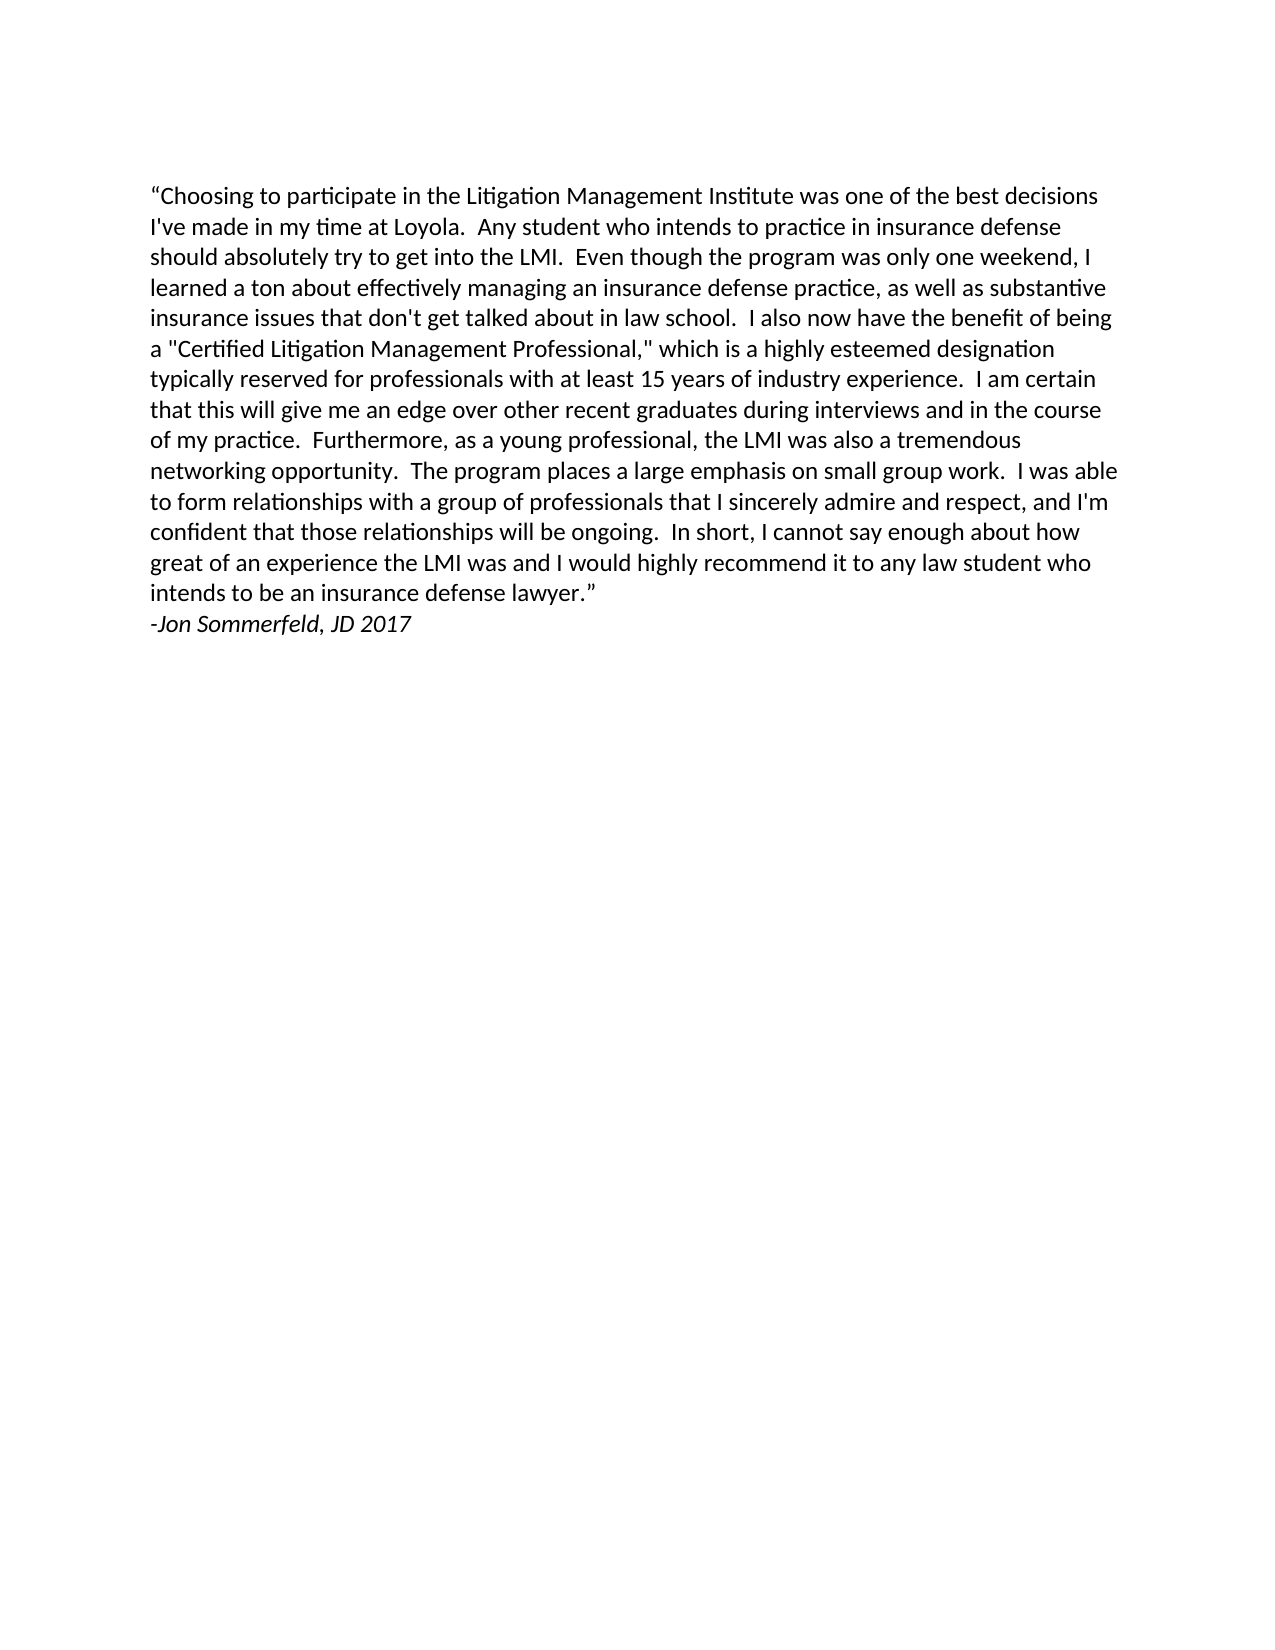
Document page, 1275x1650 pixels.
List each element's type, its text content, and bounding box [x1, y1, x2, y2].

text -Jon Sommerfeld, JD 2017 [150, 608, 1125, 638]
text “Choosing to participate in the Litigation Management Institute was one of the best decisions I've made in my time at Loyola. Any student who intends to practice in insurance defense should absolutely try to get into the LMI. Even though the program was only one weekend, I learned a ton about effectively managing an insurance defense practice, as well as substantive insurance issues that don't get talked about in law school. I also now have the benefit of being a "Certified Litigation Management Professional," which is a highly esteemed designation typically reserved for professionals with at least 15 years of industry experience. I am certain that this will give me an edge over other recent graduates during interviews and in the course of my practice. Furthermore, as a young professional, the LMI was also a tremendous networking opportunity. The program places a large emphasis on small group work. I was able to form relationships with a group of professionals that I sincerely admire and respect, and I'm confident that those relationships will be ongoing. In short, I cannot say enough about how great of an experience the LMI was and I would highly recommend it to any law student who intends to be an insurance defense lawyer.” [150, 181, 1125, 608]
